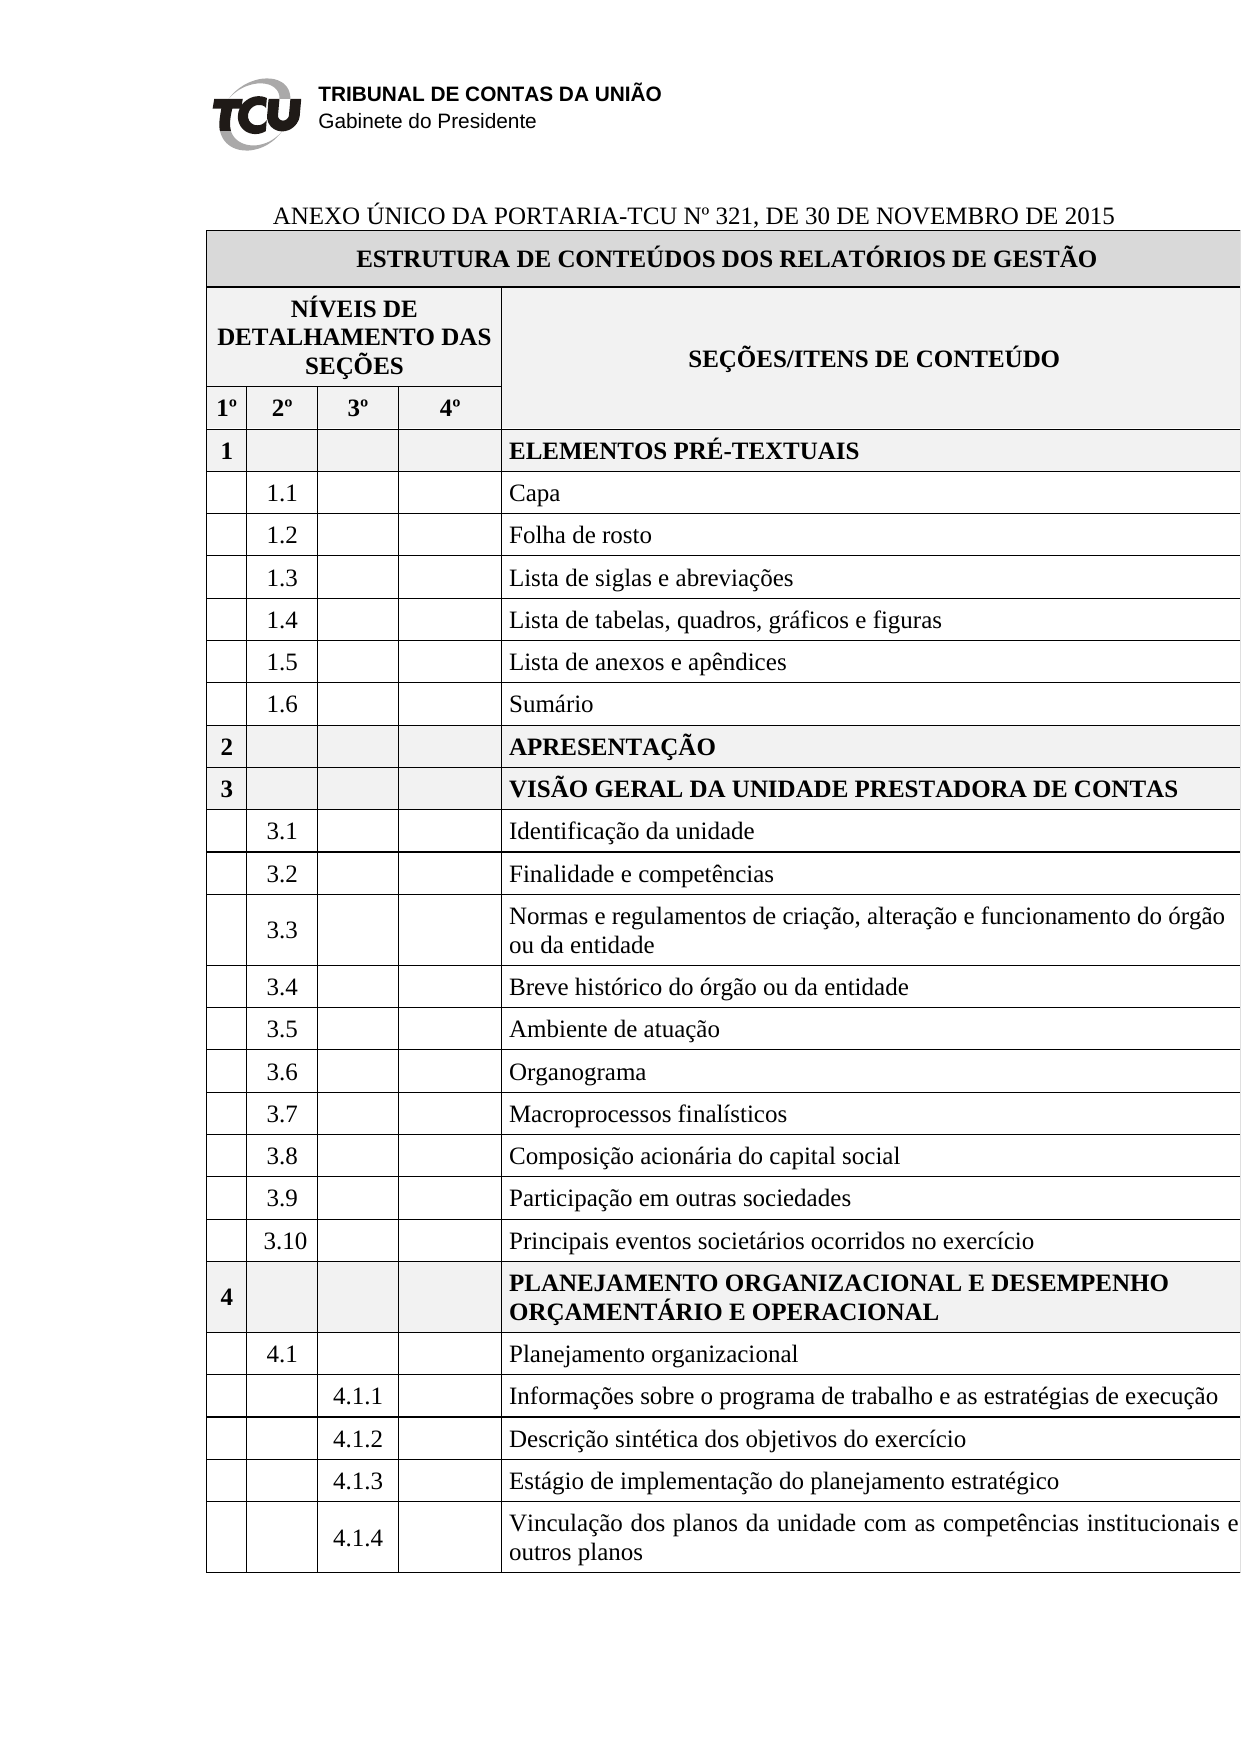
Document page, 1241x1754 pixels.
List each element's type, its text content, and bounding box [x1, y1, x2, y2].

table_cell [399, 1008, 501, 1049]
table_cell [399, 1333, 501, 1374]
table_cell [207, 1008, 246, 1049]
table_cell Lista de anexos e apêndices [502, 641, 1240, 682]
table_cell [318, 1333, 398, 1374]
table_cell [399, 1093, 501, 1134]
table_cell 4.1.3 [318, 1460, 398, 1501]
table_cell [207, 1135, 246, 1176]
table_cell 3.3 [247, 895, 317, 965]
table_cell [318, 1008, 398, 1049]
table_cell [399, 1177, 501, 1218]
table_cell [207, 895, 246, 965]
table_cell Organograma [502, 1050, 1240, 1092]
table_cell [399, 895, 501, 965]
table_cell [318, 599, 398, 640]
table_cell 3.7 [247, 1093, 317, 1134]
table_cell [207, 966, 246, 1007]
table_cell 3º [318, 387, 398, 428]
table_cell [318, 768, 398, 809]
table_cell 2 [207, 726, 246, 767]
table_cell SEÇÕES/ITENS DE CONTEÚDO [502, 288, 1240, 428]
table_cell 1.5 [247, 641, 317, 682]
table_cell 1.2 [247, 514, 317, 555]
table_cell 4.1.4 [318, 1502, 398, 1572]
table_cell Breve histórico do órgão ou da entidade [502, 966, 1240, 1007]
table_cell [207, 641, 246, 682]
table_cell [399, 556, 501, 598]
table_cell 1 [207, 430, 246, 471]
table_cell Estágio de implementação do planejamento estratégico [502, 1460, 1240, 1501]
table_cell [247, 430, 317, 471]
table_cell [399, 1502, 501, 1572]
table_cell 1.6 [247, 683, 317, 724]
table_cell [399, 1050, 501, 1092]
table_cell Informações sobre o programa de trabalho e as estratégias de execução [502, 1375, 1240, 1416]
table_cell 4.1.1 [318, 1375, 398, 1416]
table_cell [399, 599, 501, 640]
table_cell [399, 1418, 501, 1459]
table_cell Lista de siglas e abreviações [502, 556, 1240, 598]
table_cell 3.5 [247, 1008, 317, 1049]
table_cell [399, 430, 501, 471]
table_cell [399, 641, 501, 682]
table_cell Lista de tabelas, quadros, gráficos e figuras [502, 599, 1240, 640]
table_cell Composição acionária do capital social [502, 1135, 1240, 1176]
table_cell [318, 1093, 398, 1134]
table_cell [247, 1418, 317, 1459]
table_cell ELEMENTOS PRÉ-TEXTUAIS [502, 430, 1240, 471]
table_cell VISÃO GERAL DA UNIDADE PRESTADORA DE CONTAS [502, 768, 1240, 809]
table_cell 4 [207, 1262, 246, 1332]
table_cell [399, 1460, 501, 1501]
table_cell [207, 1375, 246, 1416]
table_cell [399, 514, 501, 555]
table_cell [318, 726, 398, 767]
table_cell [399, 472, 501, 513]
table_cell 1.1 [247, 472, 317, 513]
table_cell 3.4 [247, 966, 317, 1007]
table_cell [399, 810, 501, 851]
table_cell 1.4 [247, 599, 317, 640]
table_cell Macroprocessos finalísticos [502, 1093, 1240, 1134]
table_cell [318, 853, 398, 894]
table_cell [207, 514, 246, 555]
table_cell Sumário [502, 683, 1240, 724]
table_cell [399, 1135, 501, 1176]
table_cell [399, 966, 501, 1007]
table_cell Ambiente de atuação [502, 1008, 1240, 1049]
table_cell Normas e regulamentos de criação, alteração e funcionamento do órgão ou da entidade [502, 895, 1240, 965]
table_cell [399, 683, 501, 724]
table_cell [318, 514, 398, 555]
table_cell Descrição sintética dos objetivos do exercício [502, 1418, 1240, 1459]
table_cell 4.1.2 [318, 1418, 398, 1459]
table_cell Principais eventos societários ocorridos no exercício [502, 1220, 1240, 1261]
table_cell [207, 683, 246, 724]
table_cell 3.8 [247, 1135, 317, 1176]
table_cell Folha de rosto [502, 514, 1240, 555]
table_cell 1.3 [247, 556, 317, 598]
table_cell Planejamento organizacional [502, 1333, 1240, 1374]
table_cell [318, 1050, 398, 1092]
table_cell 1º [207, 387, 246, 428]
table_cell 2º [247, 387, 317, 428]
table_cell [318, 810, 398, 851]
table_cell 3.10 [247, 1220, 317, 1261]
table_cell [399, 853, 501, 894]
table_cell Identificação da unidade [502, 810, 1240, 851]
table_cell [318, 1135, 398, 1176]
table_cell [207, 810, 246, 851]
table_cell NÍVEIS DE DETALHAMENTO DAS SEÇÕES [207, 288, 501, 386]
table_cell [247, 1502, 317, 1572]
table_cell Vinculação dos planos da unidade com as competências institucionais e outros planos [502, 1502, 1240, 1572]
table_cell APRESENTAÇÃO [502, 726, 1240, 767]
table_cell 3 [207, 768, 246, 809]
table_cell [318, 1220, 398, 1261]
table_cell [247, 1460, 317, 1501]
table_cell [247, 1262, 317, 1332]
table_cell 3.2 [247, 853, 317, 894]
table_cell [318, 1262, 398, 1332]
table_cell [318, 1177, 398, 1218]
table_cell Participação em outras sociedades [502, 1177, 1240, 1218]
table_cell 3.9 [247, 1177, 317, 1218]
table_cell 4º [399, 387, 501, 428]
table_cell [318, 430, 398, 471]
table_cell [399, 1375, 501, 1416]
table_cell [247, 768, 317, 809]
table_cell [207, 1220, 246, 1261]
table_cell [399, 768, 501, 809]
table_cell [318, 895, 398, 965]
table_cell [318, 472, 398, 513]
table_cell 4.1 [247, 1333, 317, 1374]
table_cell PLANEJAMENTO ORGANIZACIONAL E DESEMPENHO ORÇAMENTÁRIO E OPERACIONAL [502, 1262, 1240, 1332]
table_cell [207, 853, 246, 894]
table_cell [207, 1502, 246, 1572]
table_cell [318, 683, 398, 724]
table_header ESTRUTURA DE CONTEÚDOS DOS RELATÓRIOS DE GESTÃO [207, 231, 1240, 286]
table_cell [207, 1093, 246, 1134]
table_cell [207, 1050, 246, 1092]
table_cell [207, 1177, 246, 1218]
table_cell [207, 472, 246, 513]
table_cell 3.1 [247, 810, 317, 851]
table_cell [247, 1375, 317, 1416]
table_cell [399, 1220, 501, 1261]
table_cell Finalidade e competências [502, 853, 1240, 894]
table_cell [247, 726, 317, 767]
table_cell [399, 1262, 501, 1332]
text ANEXO ÚNICO DA PORTARIA-TCU Nº 321, DE 30 DE NOVEMBRO DE 2015 [207, 201, 1181, 230]
table_cell Capa [502, 472, 1240, 513]
table_cell [207, 1418, 246, 1459]
table_cell [207, 556, 246, 598]
table_cell [399, 726, 501, 767]
table_cell [318, 556, 398, 598]
table_cell [207, 1460, 246, 1501]
table_cell [318, 966, 398, 1007]
table_cell [318, 641, 398, 682]
table_cell 3.6 [247, 1050, 317, 1092]
table_cell [207, 599, 246, 640]
table_cell [207, 1333, 246, 1374]
